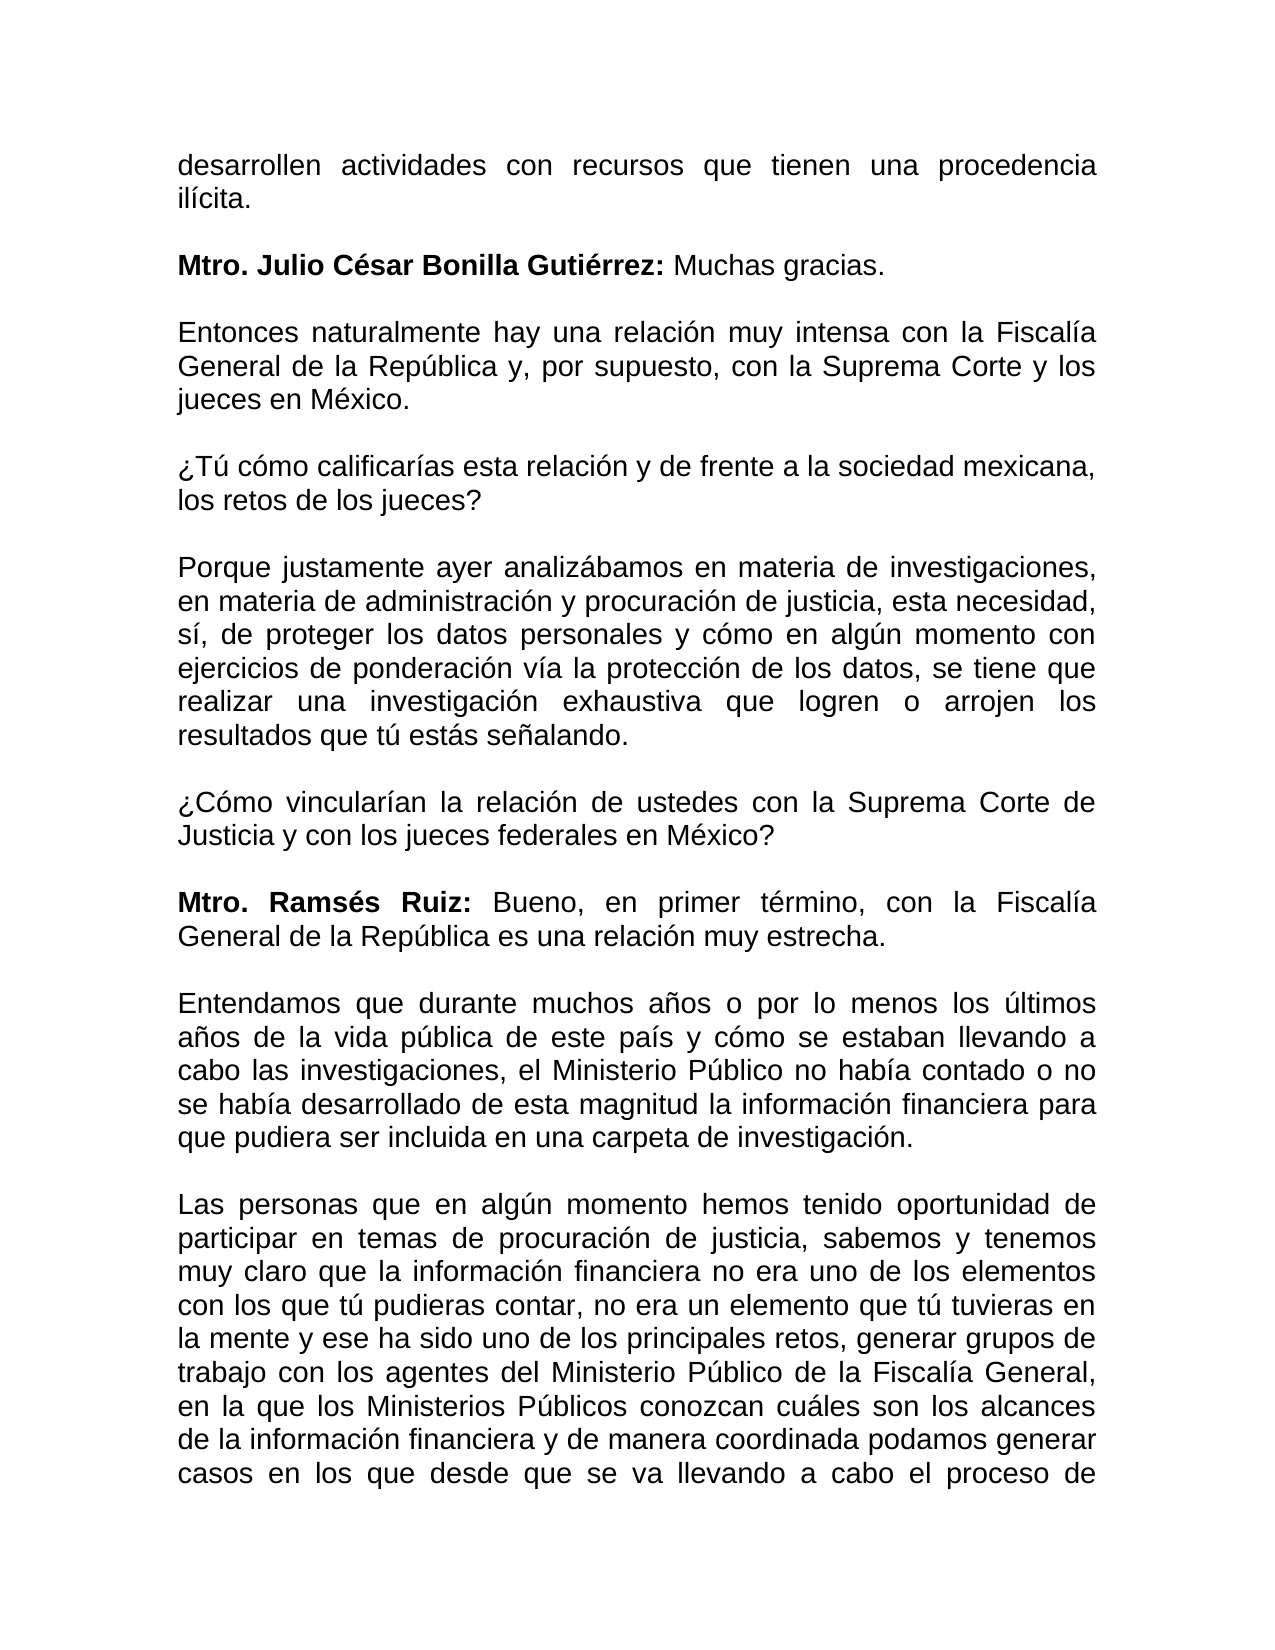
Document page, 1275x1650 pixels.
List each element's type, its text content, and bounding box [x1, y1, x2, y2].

text Mtro. Julio César Bonilla Gutiérrez: Muchas gracias. [177, 248, 1098, 282]
text ¿Tú cómo calificarías esta relación y de frente a la sociedad mexicana, los retos de los jueces? [177, 449, 1098, 517]
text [177, 148, 1098, 215]
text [177, 1187, 1098, 1489]
text Entonces naturalmente hay una relación muy intensa con la Fiscalía General de la República y, por supuesto, con la Suprema Corte y los jueces en México. [177, 315, 1098, 416]
text ¿Cómo vincularían la relación de ustedes con la Suprema Corte de Justicia y con los jueces federales en México? [177, 785, 1098, 852]
text Mtro. Ramsés Ruiz: Bueno, en primer término, con la Fiscalía General de la República es una relación muy estrecha. [177, 886, 1098, 953]
text Entendamos que durante muchos años o por lo menos los últimos años de la vida pública de este país y cómo se estaban llevando a cabo las investigaciones, el Ministerio Público no había contado o no se había desarrollado de esta magnitud la información financiera para que pudiera ser incluida en una carpeta de investigación. [177, 986, 1098, 1154]
text Porque justamente ayer analizábamos en materia de investigaciones, en materia de administración y procuración de justicia, esta necesidad, sí, de proteger los datos personales y cómo en algún momento con ejercicios de ponderación vía la protección de los datos, se tiene que realizar una investigación exhaustiva que logren o arrojen los resultados que tú estás señalando. [177, 550, 1098, 751]
